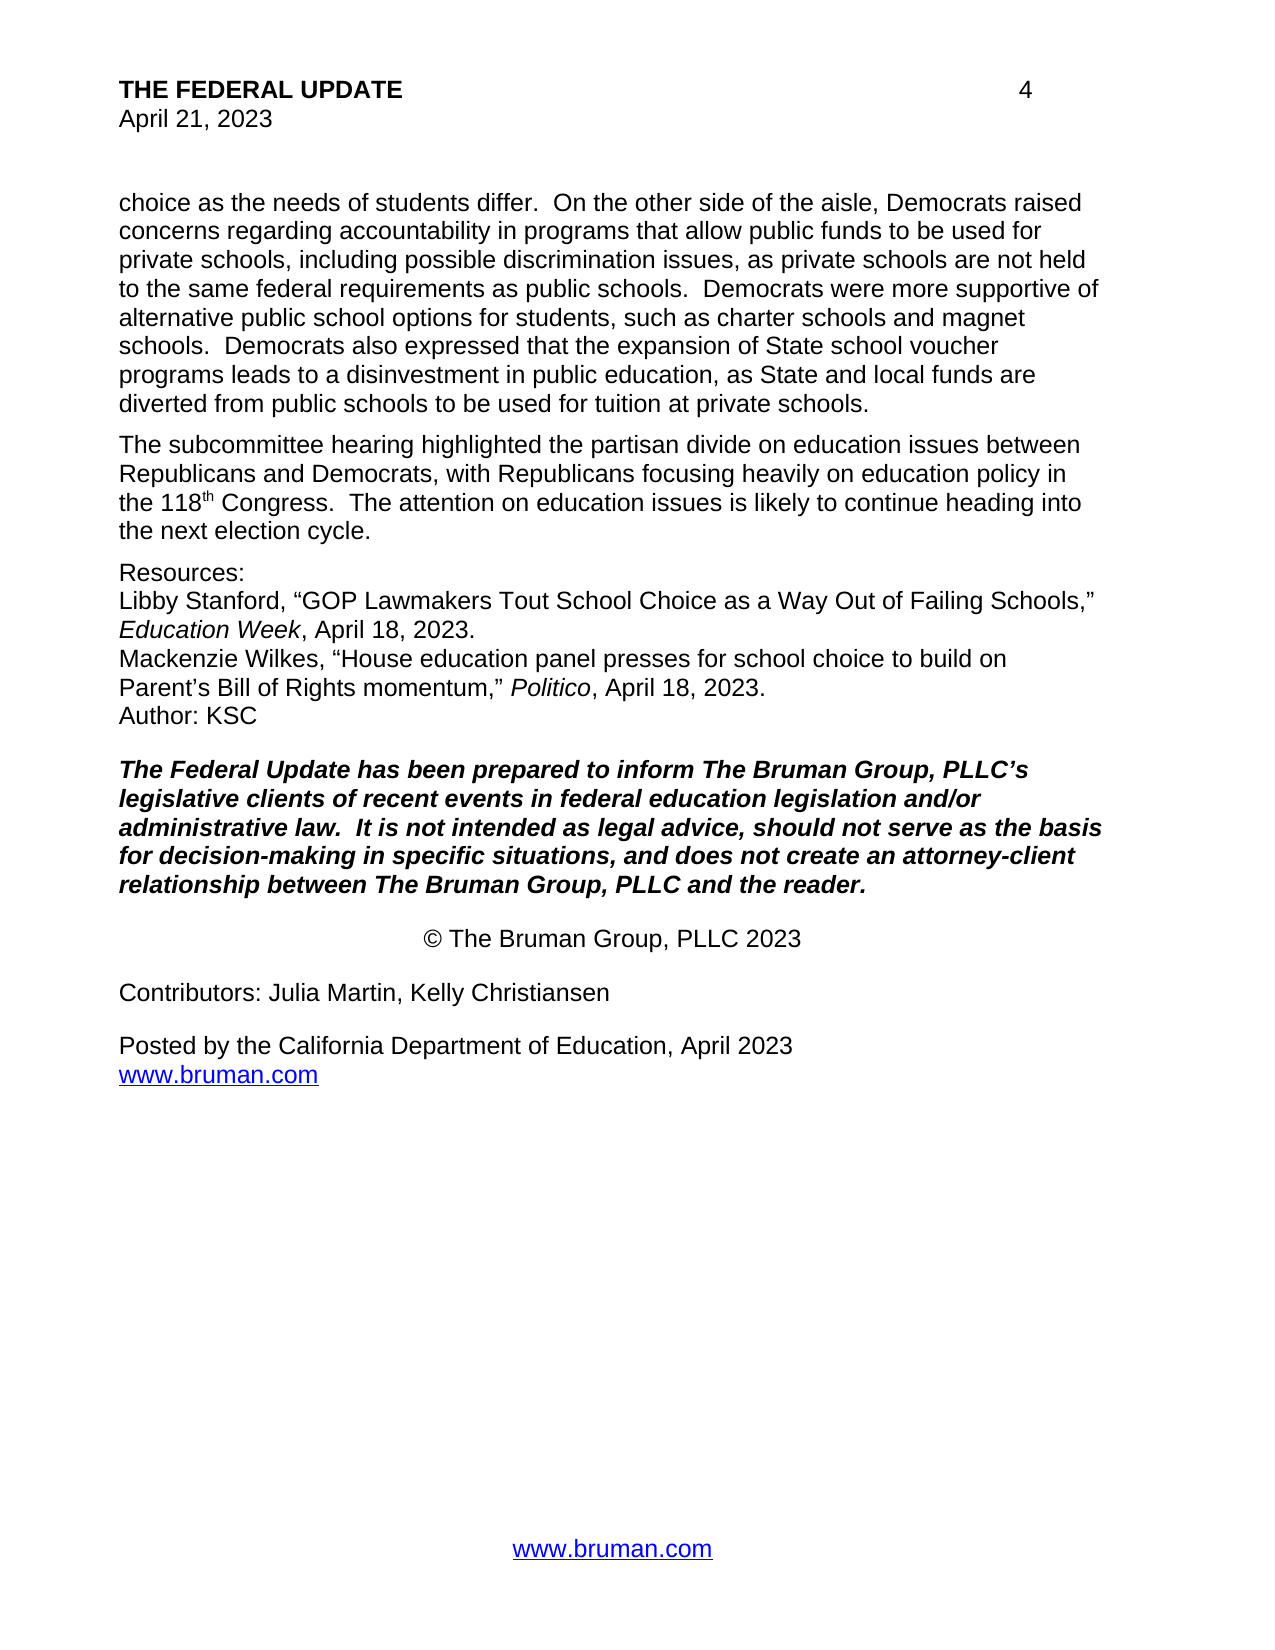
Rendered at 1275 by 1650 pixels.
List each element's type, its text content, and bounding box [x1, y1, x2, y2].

text The Federal Update has been prepared to inform The Bruman Group, PLLC’s legislative clients of recent events in federal education legislation and/or administrative law. It is not intended as legal advice, should not serve as the basis for decision-making in specific situations, and does not create an attorney-client relationship between The Bruman Group, PLLC and the reader. [118, 755, 1106, 899]
text Mackenzie Wilkes, “House education panel presses for school choice to build on Parent’s Bill of Rights momentum,” Politico, April 18, 2023. [118, 644, 1106, 701]
text Contributors: Julia Martin, Kelly Christiansen [118, 977, 1106, 1006]
text © The Bruman Group, PLLC 2023 [118, 924, 1106, 952]
text The subcommittee hearing highlighted the partisan divide on education issues between Republicans and Democrats, with Republicans focusing heavily on education policy in the 118th Congress. The attention on education issues is likely to continue heading into the next election cycle. [118, 430, 1106, 545]
text Resources: [118, 557, 1106, 586]
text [118, 187, 1106, 417]
text Libby Stanford, “GOP Lawmakers Tout School Choice as a Way Out of Failing Schools,” Education Week, April 18, 2023. [118, 586, 1106, 644]
text Author: KSC [118, 701, 1106, 730]
text Posted by the California Department of Education, April 2023 www.bruman.com [118, 1031, 1106, 1089]
